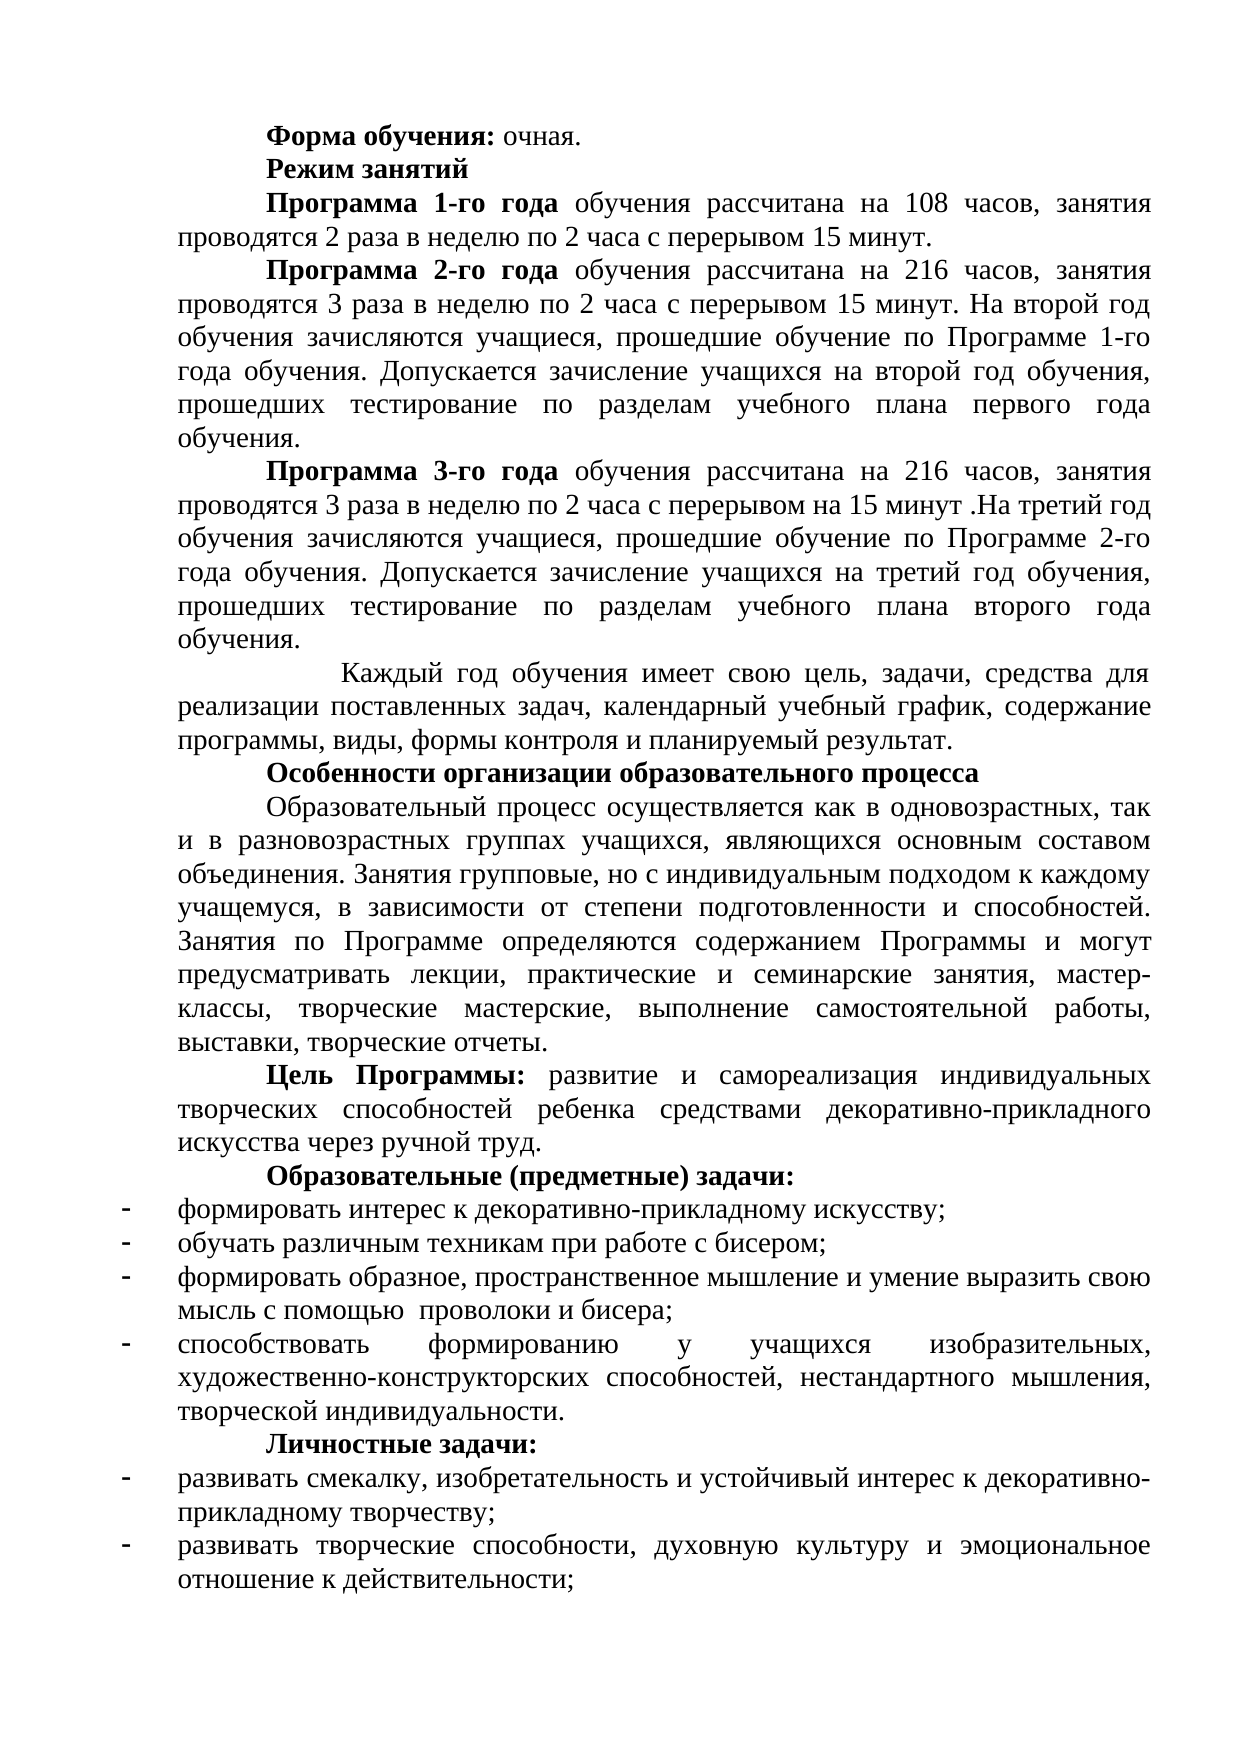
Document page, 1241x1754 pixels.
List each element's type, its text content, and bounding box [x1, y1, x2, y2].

list способствовать формированию у учащихся изобразительных, художественно-конструкторских способностей, нестандартного мышления, творческой индивидуальности. [121, 1326, 1152, 1427]
list формировать интерес к декоративно-прикладному искусству; [121, 1191, 1152, 1225]
text Программа 2-го года обучения рассчитана на 216 часов, занятия проводятся 3 раза в неделю по 2 часа с перерывом 15 минут. На второй год обучения зачисляются учащиеся, прошедшие обучение по Программе 1-го года обучения. Допускается зачисление учащихся на второй год обучения, прошедших тестирование по разделам учебного плана первого года обучения. [177, 252, 1152, 453]
text Особенности организации образовательного процесса [177, 755, 1152, 789]
list развивать творческие способности, духовную культуру и эмоциональное отношение к действительности; [121, 1527, 1152, 1594]
list развивать смекалку, изобретательность и устойчивый интерес к декоративно-прикладному творчеству; [121, 1460, 1152, 1527]
text Образовательный процесс осуществляется как в одновозрастных, так и в разновозрастных группах учащихся, являющихся основным составом объединения. Занятия групповые, но с индивидуальным подходом к каждому учащемуся, в зависимости от степени подготовленности и способностей. Занятия по Программе определяются содержанием Программы и могут предусматривать лекции, практические и семинарские занятия, мастер-классы, творческие мастерские, выполнение самостоятельной работы, выставки, творческие отчеты. [177, 789, 1152, 1057]
list формировать образное, пространственное мышление и умение выразить свою мысль с помощью проволоки и бисера; [121, 1259, 1152, 1326]
list обучать различным техникам при работе с бисером; [121, 1225, 1152, 1259]
text Цель Программы: развитие и самореализация индивидуальных творческих способностей ребенка средствами декоративно-прикладного искусства через ручной труд. [177, 1057, 1152, 1158]
text Каждый год обучения имеет свою цель, задачи, средства для реализации поставленных задач, календарный учебный график, содержание программы, виды, формы контроля и планируемый результат. [177, 655, 1152, 755]
text Режим занятий [177, 152, 1152, 185]
text Программа 1-го года обучения рассчитана на 108 часов, занятия проводятся 2 раза в неделю по 2 часа с перерывом 15 минут. [177, 185, 1152, 252]
text Программа 3-го года обучения рассчитана на 216 часов, занятия проводятся 3 раза в неделю по 2 часа с перерывом на 15 минут .На третий год обучения зачисляются учащиеся, прошедшие обучение по Программе 2-го года обучения. Допускается зачисление учащихся на третий год обучения, прошедших тестирование по разделам учебного плана второго года обучения. [177, 453, 1152, 655]
text Форма обучения: очная. [177, 118, 1152, 152]
text Образовательные (предметные) задачи: [177, 1158, 1152, 1191]
text Личностные задачи: [177, 1427, 1152, 1460]
